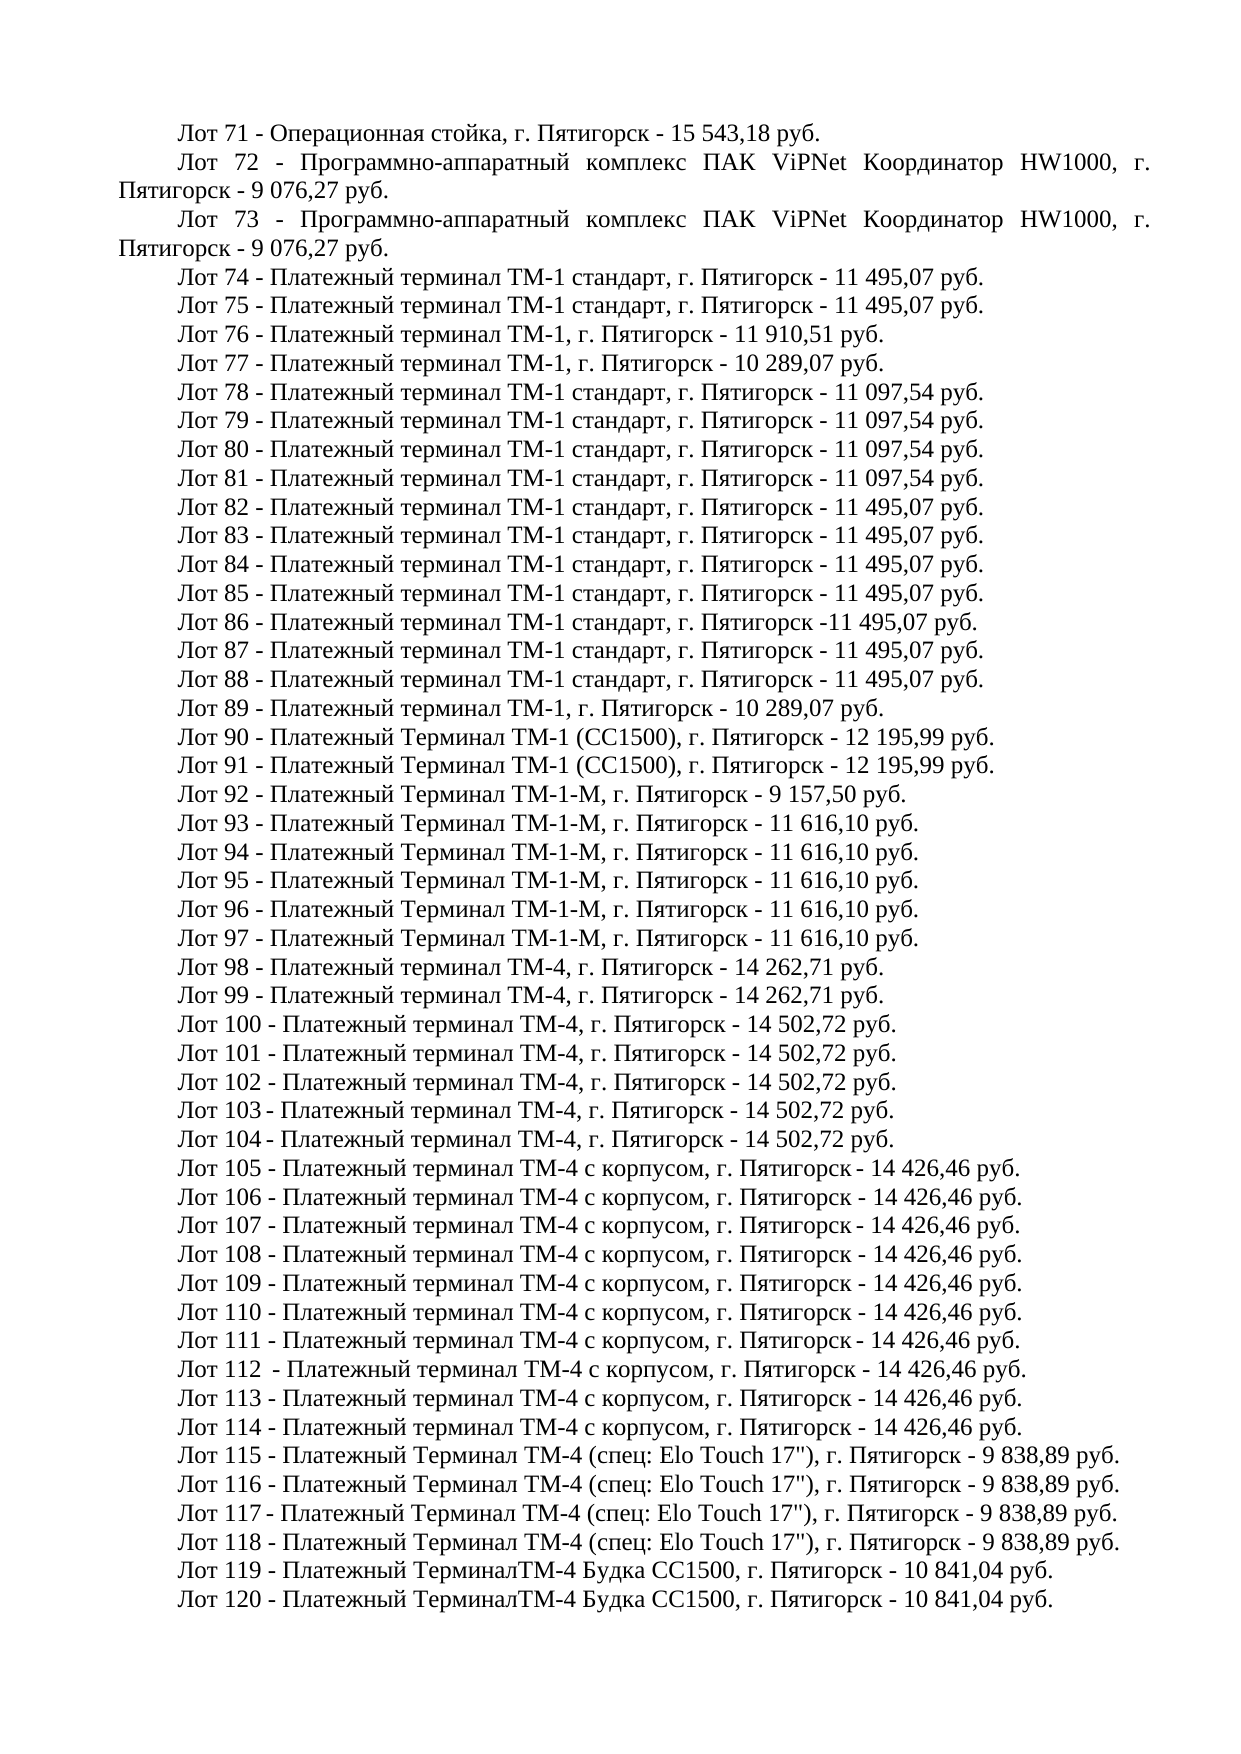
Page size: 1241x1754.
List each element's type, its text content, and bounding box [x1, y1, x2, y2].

text Лот 91 - Платежный Терминал ТМ-1 (СС1500), г. Пятигорск - 12 195,99 руб. [118, 751, 1151, 779]
text Лот 93 - Платежный Терминал ТМ-1-М, г. Пятигорск - 11 616,10 руб. [118, 808, 1151, 837]
text Лот 111 - Платежный терминал ТМ-4 с корпусом, г. Пятигорск - 14 426,46 руб. [118, 1326, 1151, 1354]
text Лот 100 - Платежный терминал ТМ-4, г. Пятигорск - 14 502,72 руб. [118, 1009, 1151, 1038]
text Лот 90 - Платежный Терминал ТМ-1 (СС1500), г. Пятигорск - 12 195,99 руб. [118, 722, 1151, 751]
text Лот 78 - Платежный терминал ТМ-1 стандарт, г. Пятигорск - 11 097,54 руб. [118, 377, 1151, 406]
text Лот 92 - Платежный Терминал ТМ-1-М, г. Пятигорск - 9 157,50 руб. [118, 779, 1151, 808]
text Лот 101 - Платежный терминал ТМ-4, г. Пятигорск - 14 502,72 руб. [118, 1038, 1151, 1067]
text Лот 87 - Платежный терминал ТМ-1 стандарт, г. Пятигорск - 11 495,07 руб. [118, 636, 1151, 664]
text Лот 119 - Платежный ТерминалТМ-4 Будка СС1500, г. Пятигорск - 10 841,04 руб. [118, 1556, 1151, 1584]
text Лот 98 - Платежный терминал ТМ-4, г. Пятигорск - 14 262,71 руб. [118, 952, 1151, 981]
text Лот 75 - Платежный терминал ТМ-1 стандарт, г. Пятигорск - 11 495,07 руб. [118, 291, 1151, 319]
text Лот 118 - Платежный Терминал ТМ-4 (спец: Elo Touch 17"), г. Пятигорск - 9 838,89 руб. [118, 1527, 1151, 1556]
text Лот 113 - Платежный терминал ТМ-4 с корпусом, г. Пятигорск - 14 426,46 руб. [118, 1383, 1151, 1412]
text Лот 74 - Платежный терминал ТМ-1 стандарт, г. Пятигорск - 11 495,07 руб. [118, 262, 1151, 291]
text Лот 84 - Платежный терминал ТМ-1 стандарт, г. Пятигорск - 11 495,07 руб. [118, 549, 1151, 578]
text Лот 110 - Платежный терминал ТМ-4 с корпусом, г. Пятигорск - 14 426,46 руб. [118, 1297, 1151, 1326]
text Лот 80 - Платежный терминал ТМ-1 стандарт, г. Пятигорск - 11 097,54 руб. [118, 434, 1151, 463]
text Лот 108 - Платежный терминал ТМ-4 с корпусом, г. Пятигорск - 14 426,46 руб. [118, 1239, 1151, 1268]
text Лот 81 - Платежный терминал ТМ-1 стандарт, г. Пятигорск - 11 097,54 руб. [118, 463, 1151, 492]
text Лот 95 - Платежный Терминал ТМ-1-М, г. Пятигорск - 11 616,10 руб. [118, 866, 1151, 894]
text Лот 116 - Платежный Терминал ТМ-4 (спец: Elo Touch 17"), г. Пятигорск - 9 838,89 руб. [118, 1469, 1151, 1498]
text Лот 77 - Платежный терминал ТМ-1, г. Пятигорск - 10 289,07 руб. [118, 348, 1151, 377]
text Лот 76 - Платежный терминал ТМ-1, г. Пятигорск - 11 910,51 руб. [118, 319, 1151, 348]
text Лот 79 - Платежный терминал ТМ-1 стандарт, г. Пятигорск - 11 097,54 руб. [118, 406, 1151, 434]
text Лот 99 - Платежный терминал ТМ-4, г. Пятигорск - 14 262,71 руб. [118, 981, 1151, 1009]
text Лот 96 - Платежный Терминал ТМ-1-М, г. Пятигорск - 11 616,10 руб. [118, 894, 1151, 923]
text Лот 82 - Платежный терминал ТМ-1 стандарт, г. Пятигорск - 11 495,07 руб. [118, 492, 1151, 521]
text Лот 71 - Операционная стойка, г. Пятигорск - 15 543,18 руб. [118, 118, 1151, 147]
text Лот 103 - Платежный терминал ТМ-4, г. Пятигорск - 14 502,72 руб. [118, 1096, 1151, 1124]
text Лот 105 - Платежный терминал ТМ-4 с корпусом, г. Пятигорск - 14 426,46 руб. [118, 1153, 1151, 1182]
text Лот 86 - Платежный терминал ТМ-1 стандарт, г. Пятигорск -11 495,07 руб. [118, 607, 1151, 636]
text Лот 102 - Платежный терминал ТМ-4, г. Пятигорск - 14 502,72 руб. [118, 1067, 1151, 1096]
text Лот 115 - Платежный Терминал ТМ-4 (спец: Elo Touch 17"), г. Пятигорск - 9 838,89 руб. [118, 1441, 1151, 1469]
text Лот 104 - Платежный терминал ТМ-4, г. Пятигорск - 14 502,72 руб. [118, 1124, 1151, 1153]
text Лот 107 - Платежный терминал ТМ-4 с корпусом, г. Пятигорск - 14 426,46 руб. [118, 1211, 1151, 1239]
text Лот 88 - Платежный терминал ТМ-1 стандарт, г. Пятигорск - 11 495,07 руб. [118, 664, 1151, 693]
text Лот 109 - Платежный терминал ТМ-4 с корпусом, г. Пятигорск - 14 426,46 руб. [118, 1268, 1151, 1297]
text Лот 117 - Платежный Терминал ТМ-4 (спец: Elo Touch 17"), г. Пятигорск - 9 838,89 руб. [118, 1498, 1151, 1527]
text Лот 94 - Платежный Терминал ТМ-1-М, г. Пятигорск - 11 616,10 руб. [118, 837, 1151, 866]
text Лот 120 - Платежный ТерминалТМ-4 Будка СС1500, г. Пятигорск - 10 841,04 руб. [118, 1584, 1151, 1613]
text Лот 112 - Платежный терминал ТМ-4 с корпусом, г. Пятигорск - 14 426,46 руб. [118, 1354, 1151, 1383]
text Лот 97 - Платежный Терминал ТМ-1-М, г. Пятигорск - 11 616,10 руб. [118, 923, 1151, 952]
text Лот 114 - Платежный терминал ТМ-4 с корпусом, г. Пятигорск - 14 426,46 руб. [118, 1412, 1151, 1441]
text Лот 85 - Платежный терминал ТМ-1 стандарт, г. Пятигорск - 11 495,07 руб. [118, 578, 1151, 607]
text Лот 89 - Платежный терминал ТМ-1, г. Пятигорск - 10 289,07 руб. [118, 693, 1151, 722]
text Лот 106 - Платежный терминал ТМ-4 с корпусом, г. Пятигорск - 14 426,46 руб. [118, 1182, 1151, 1211]
text Лот 73 - Программно-аппаратный комплекс ПАК ViPNet Координатор HW1000, г. Пятигорск - 9 076,27 руб. [118, 204, 1151, 262]
text Лот 83 - Платежный терминал ТМ-1 стандарт, г. Пятигорск - 11 495,07 руб. [118, 521, 1151, 549]
text Лот 72 - Программно-аппаратный комплекс ПАК ViPNet Координатор HW1000, г. Пятигорск - 9 076,27 руб. [118, 147, 1151, 204]
